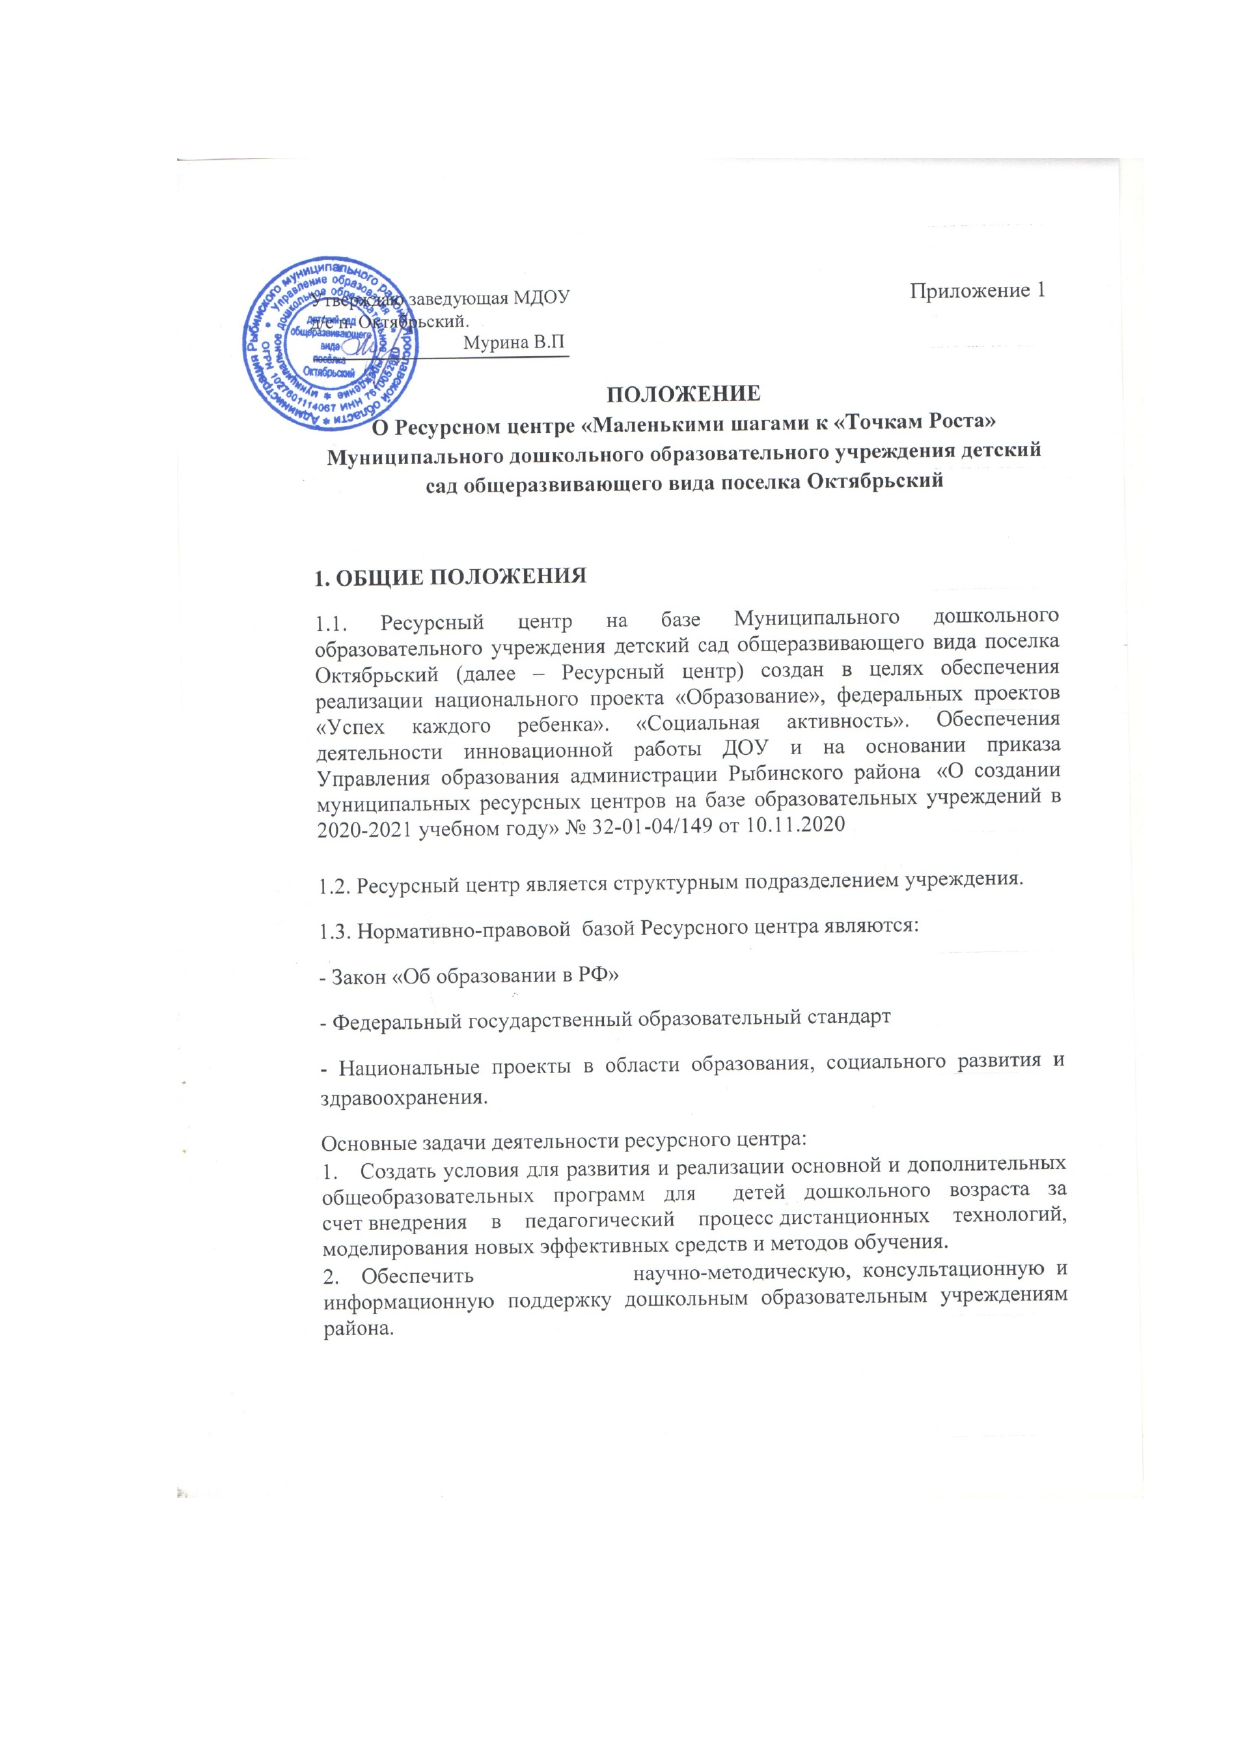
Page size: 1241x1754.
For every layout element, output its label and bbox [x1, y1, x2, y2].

picture [177, 158, 1152, 1498]
